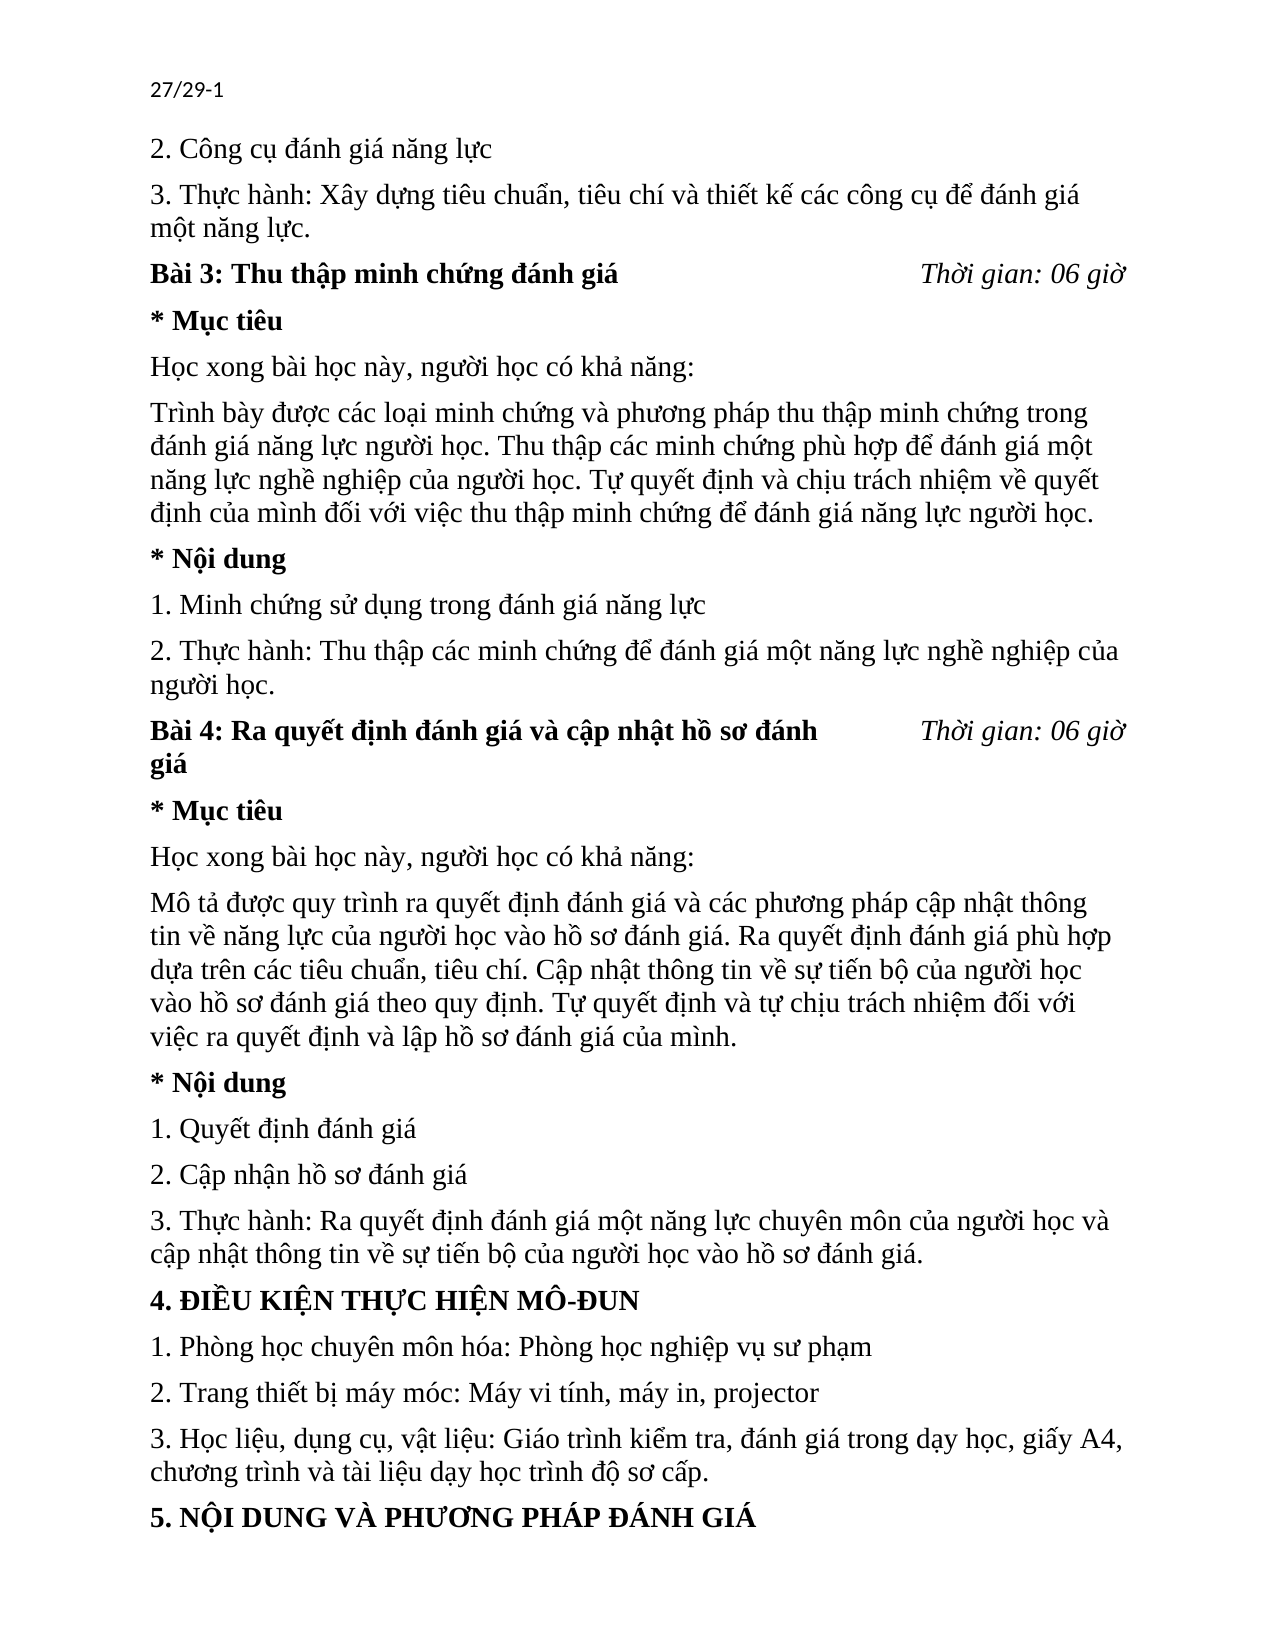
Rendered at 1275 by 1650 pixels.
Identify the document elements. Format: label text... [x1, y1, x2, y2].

text * Nội dung [150, 541, 1125, 575]
text Mô tả được quy trình ra quyết định đánh giá và các phương pháp cập nhật thông tin về năng lực của người học vào hồ sơ đánh giá. Ra quyết định đánh giá phù hợp dựa trên các tiêu chuẩn, tiêu chí. Cập nhật thông tin về sự tiến bộ của người học vào hồ sơ đánh giá theo quy định. Tự quyết định và tự chịu trách nhiệm đối với việc ra quyết định và lập hồ sơ đánh giá của mình. [150, 885, 1125, 1052]
text 1. Quyết định đánh giá [150, 1111, 1125, 1144]
text 4. ĐIỀU KIỆN THỰC HIỆN MÔ-ĐUN [150, 1283, 1125, 1316]
text 3. Thực hành: Xây dựng tiêu chuẩn, tiêu chí và thiết kế các công cụ để đánh giá một năng lực. [150, 177, 1125, 244]
table_header Thời gian: 06 giờ [638, 244, 1125, 290]
text 1. Minh chứng sử dụng trong đánh giá năng lực [150, 587, 1125, 621]
text 2. Công cụ đánh giá năng lực [150, 131, 1125, 164]
text 1. Phòng học chuyên môn hóa: Phòng học nghiệp vụ sư phạm [150, 1329, 1125, 1362]
text Trình bày được các loại minh chứng và phương pháp thu thập minh chứng trong đánh giá năng lực người học. Thu thập các minh chứng phù hợp để đánh giá một năng lực nghề nghiệp của người học. Tự quyết định và chịu trách nhiệm về quyết định của mình đối với việc thu thập minh chứng để đánh giá năng lực người học. [150, 395, 1125, 529]
text Học xong bài học này, người học có khả năng: [150, 349, 1125, 382]
text 3. Học liệu, dụng cụ, vật liệu: Giáo trình kiểm tra, đánh giá trong dạy học, giấy A4, chương trình và tài liệu dạy học trình độ sơ cấp. [150, 1421, 1125, 1488]
text 2. Cập nhận hồ sơ đánh giá [150, 1157, 1125, 1191]
table_header Bài 3: Thu thập minh chứng đánh giá [150, 244, 637, 290]
text Học xong bài học này, người học có khả năng: [150, 839, 1125, 872]
table_header Thời gian: 06 giờ [859, 701, 1125, 780]
text * Nội dung [150, 1065, 1125, 1098]
text 3. Thực hành: Ra quyết định đánh giá một năng lực chuyên môn của người học và cập nhật thông tin về sự tiến bộ của người học vào hồ sơ đánh giá. [150, 1203, 1125, 1270]
text * Mục tiêu [150, 793, 1125, 826]
text 5. NỘI DUNG VÀ PHƯƠNG PHÁP ĐÁNH GIÁ [150, 1500, 1125, 1534]
table_header Bài 4: Ra quyết định đánh giá và cập nhật hồ sơ đánh giá [150, 701, 859, 780]
text * Mục tiêu [150, 303, 1125, 336]
text 2. Thực hành: Thu thập các minh chứng để đánh giá một năng lực nghề nghiệp của người học. [150, 633, 1125, 701]
text 2. Trang thiết bị máy móc: Máy vi tính, máy in, projector [150, 1375, 1125, 1408]
